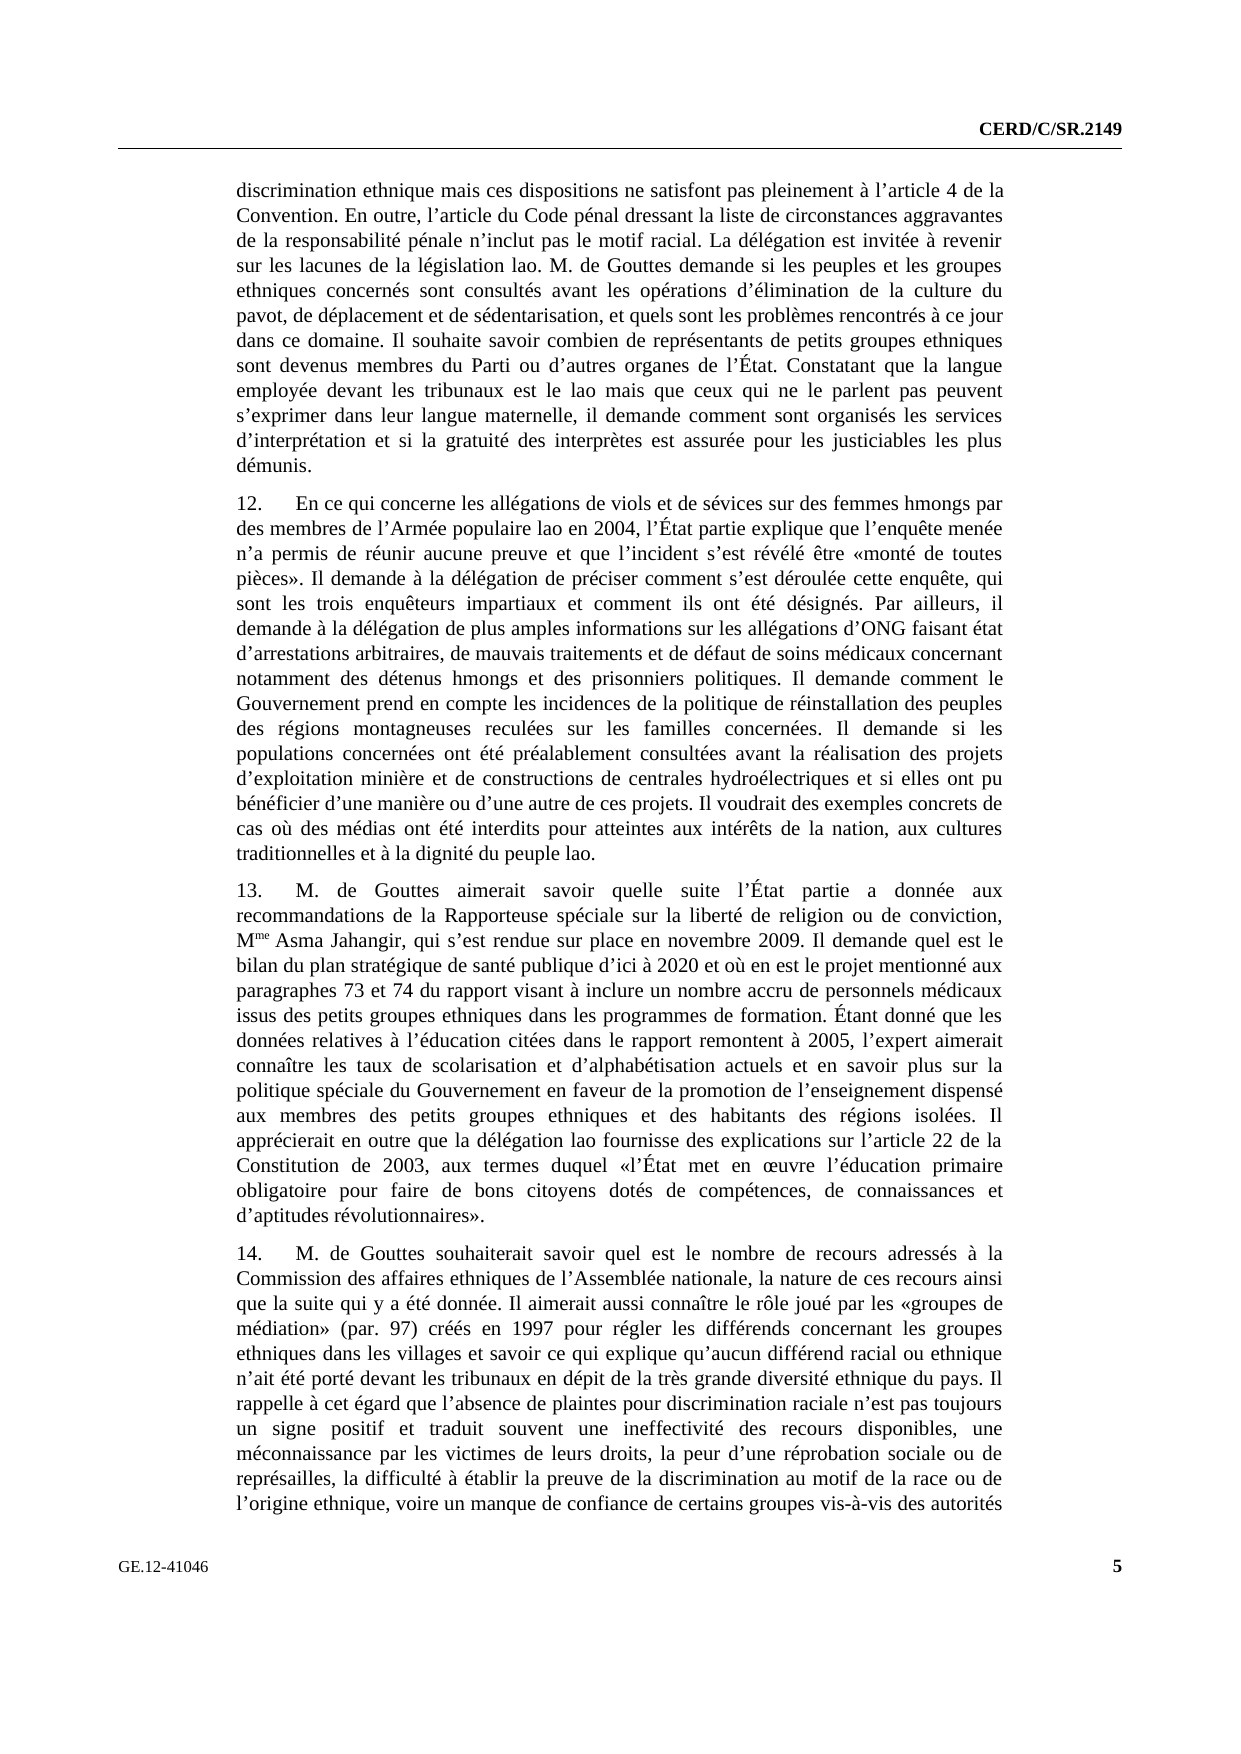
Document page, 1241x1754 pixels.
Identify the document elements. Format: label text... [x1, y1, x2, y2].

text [236, 177, 1004, 477]
text 13. M. de Gouttes aimerait savoir quelle suite l’État partie a donnée aux recommandations de la Rapporteuse spéciale sur la liberté de religion ou de conviction, Mme Asma Jahangir, qui s’est rendue sur place en novembre 2009. Il demande quel est le bilan du plan stratégique de santé publique d’ici à 2020 et où en est le projet mentionné aux paragraphes 73 et 74 du rapport visant à inclure un nombre accru de personnels médicaux issus des petits groupes ethniques dans les programmes de formation. Étant donné que les données relatives à l’éducation citées dans le rapport remontent à 2005, l’expert aimerait connaître les taux de scolarisation et d’alphabétisation actuels et en savoir plus sur la politique spéciale du Gouvernement en faveur de la promotion de l’enseignement dispensé aux membres des petits groupes ethniques et des habitants des régions isolées. Il apprécierait en outre que la délégation lao fournisse des explications sur l’article 22 de la Constitution de 2003, aux termes duquel «l’État met en œuvre l’éducation primaire obligatoire pour faire de bons citoyens dotés de compétences, de connaissances et d’aptitudes révolutionnaires». [236, 877, 1004, 1227]
text 12. En ce qui concerne les allégations de viols et de sévices sur des femmes hmongs par des membres de l’Armée populaire lao en 2004, l’État partie explique que l’enquête menée n’a permis de réunir aucune preuve et que l’incident s’est révélé être «monté de toutes pièces». Il demande à la délégation de préciser comment s’est déroulée cette enquête, qui sont les trois enquêteurs impartiaux et comment ils ont été désignés. Par ailleurs, il demande à la délégation de plus amples informations sur les allégations d’ONG faisant état d’arrestations arbitraires, de mauvais traitements et de défaut de soins médicaux concernant notamment des détenus hmongs et des prisonniers politiques. Il demande comment le Gouvernement prend en compte les incidences de la politique de réinstallation des peuples des régions montagneuses reculées sur les familles concernées. Il demande si les populations concernées ont été préalablement consultées avant la réalisation des projets d’exploitation minière et de constructions de centrales hydroélectriques et si elles ont pu bénéficier d’une manière ou d’une autre de ces projets. Il voudrait des exemples concrets de cas où des médias ont été interdits pour atteintes aux intérêts de la nation, aux cultures traditionnelles et à la dignité du peuple lao. [236, 490, 1004, 865]
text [236, 1240, 1004, 1515]
